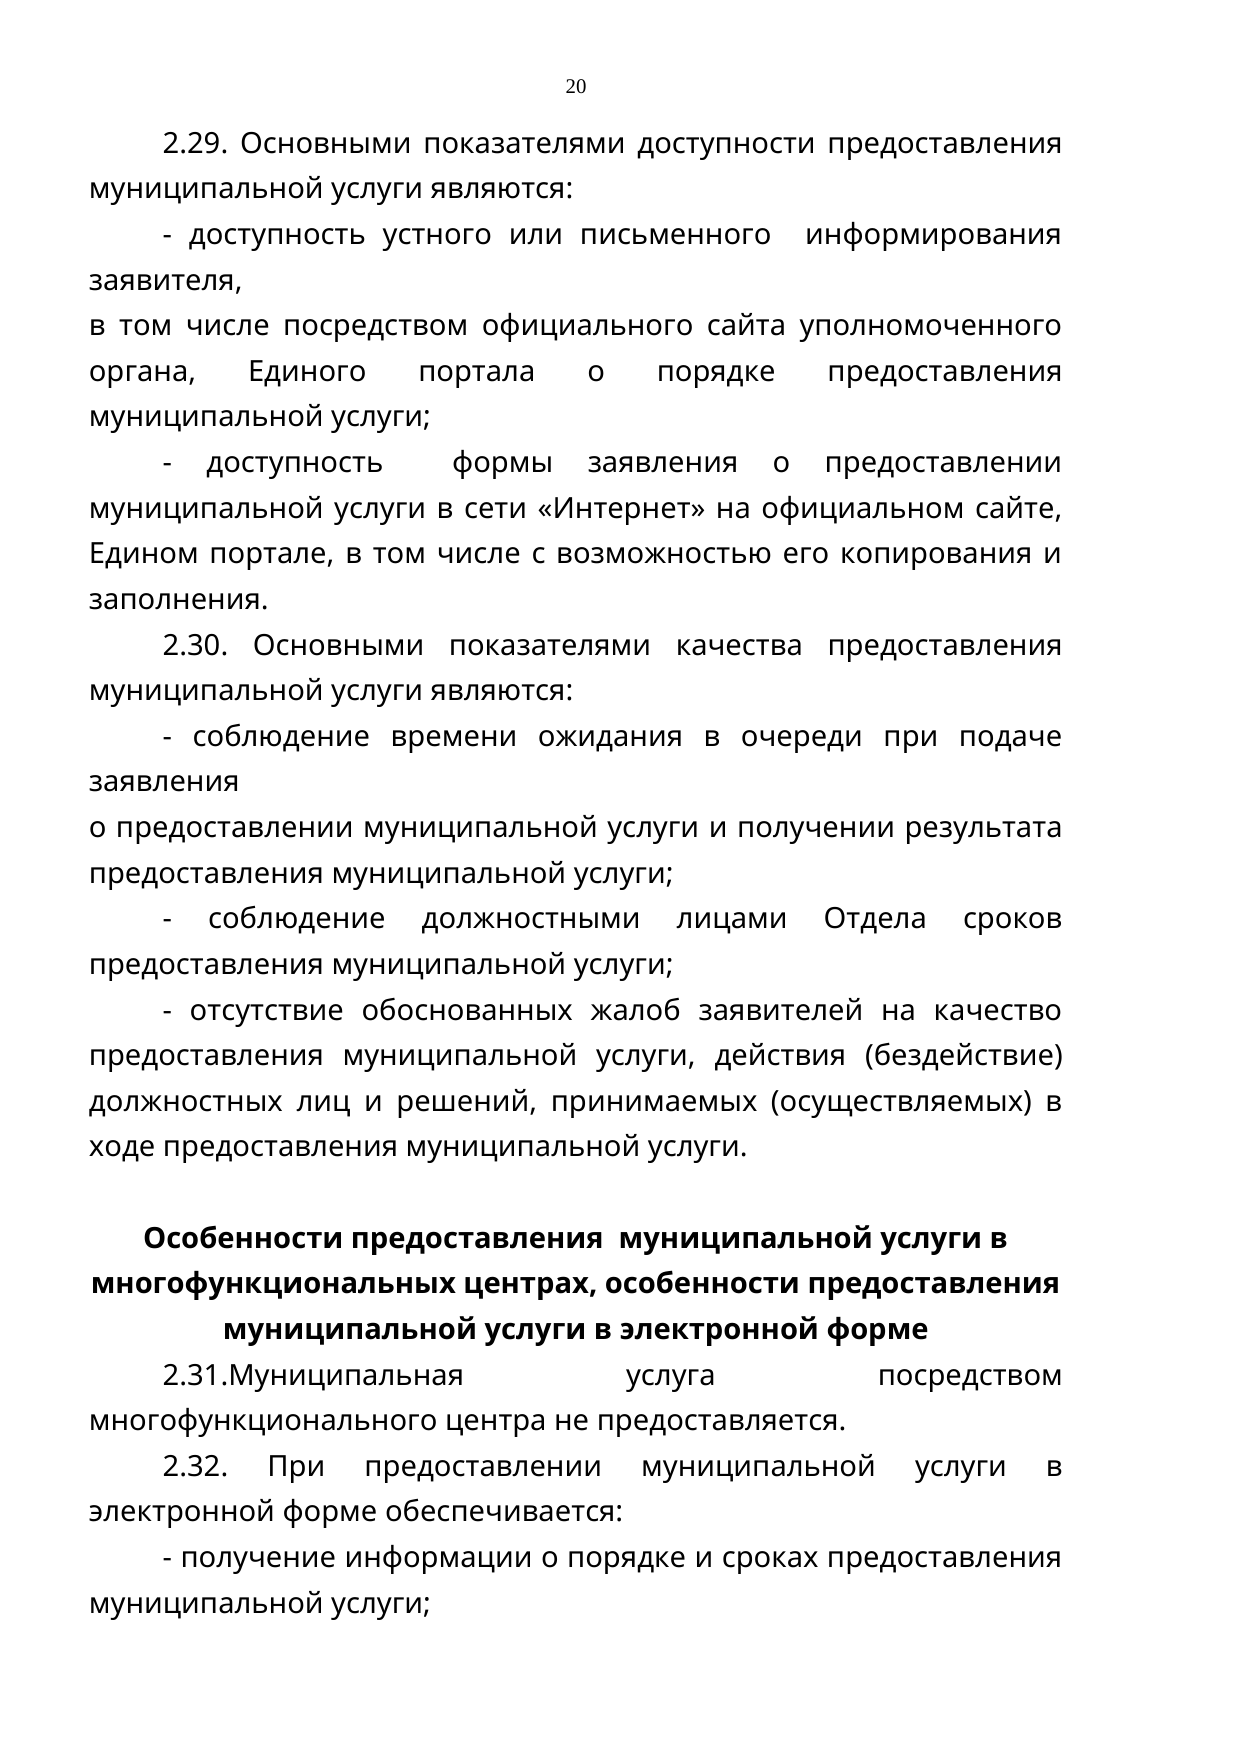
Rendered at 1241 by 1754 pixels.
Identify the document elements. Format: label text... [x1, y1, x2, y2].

text - отсутствие обоснованных жалоб заявителей на качество предоставления муниципальной услуги, действия (бездействие) должностных лиц и решений, принимаемых (осуществляемых) в ходе предоставления муниципальной услуги. [89, 989, 1063, 1165]
text - доступность формы заявления о предоставлении муниципальной услуги в сети «Интернет» на официальном сайте, Едином портале, в том числе с возможностью его копирования и заполнения. [89, 441, 1063, 618]
text Особенности предоставления муниципальной услуги в многофункциональных центрах, особенности предоставления муниципальной услуги в электронной форме [89, 1217, 1063, 1348]
text - соблюдение времени ожидания в очереди при подаче заявления о предоставлении муниципальной услуги и получении результата предоставления муниципальной услуги; [89, 715, 1063, 892]
text - доступность устного или письменного информирования заявителя, в том числе посредством официального сайта уполномоченного органа, Единого портала о порядке предоставления муниципальной услуги; [89, 213, 1063, 435]
text - получение информации о порядке и сроках предоставления муниципальной услуги; [89, 1536, 1063, 1622]
text 2.29. Основными показателями доступности предоставления муниципальной услуги являются: [89, 122, 1063, 207]
text 2.31.Муниципальная услуга посредством многофункционального центра не предоставляется. [89, 1354, 1063, 1439]
text 2.32. При предоставлении муниципальной услуги в электронной форме обеспечивается: [89, 1445, 1063, 1530]
text 2.30. Основными показателями качества предоставления муниципальной услуги являются: [89, 624, 1063, 709]
text - соблюдение должностными лицами Отдела сроков предоставления муниципальной услуги; [89, 897, 1063, 983]
